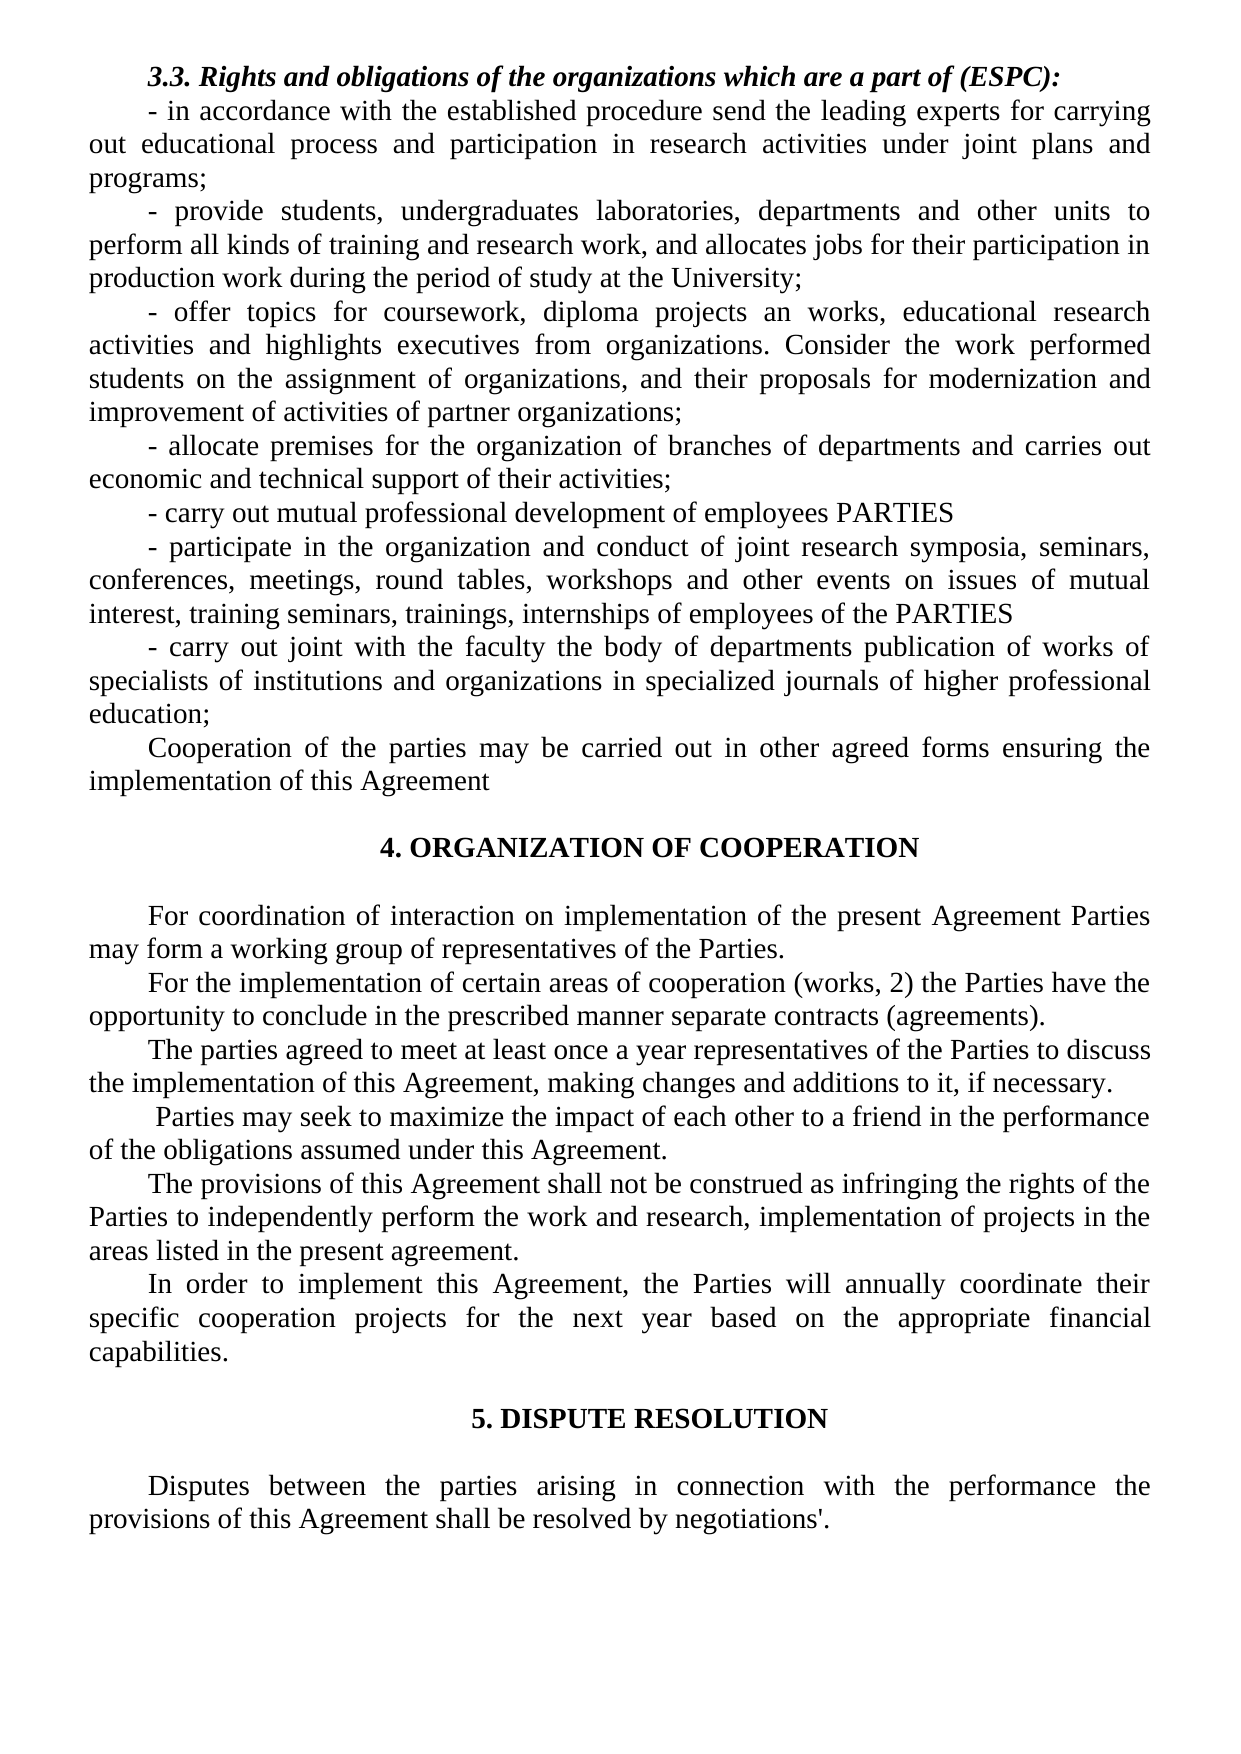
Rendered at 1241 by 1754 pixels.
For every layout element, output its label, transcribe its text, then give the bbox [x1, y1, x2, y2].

text Parties may seek to maximize the impact of each other to a friend in the performance of the obligations assumed under this Agreement. [89, 1099, 1152, 1166]
text - in accordance with the established procedure send the leading experts for carrying out educational process and participation in research activities under joint plans and programs; [89, 93, 1152, 193]
text 5. DISPUTE RESOLUTION [89, 1401, 1152, 1434]
text - provide students, undergraduates laboratories, departments and other units to perform all kinds of training and research work, and allocates jobs for their participation in production work during the period of study at the University; [89, 193, 1152, 294]
text In order to implement this Agreement, the Parties will annually coordinate their specific cooperation projects for the next year based on the appropriate financial capabilities. [89, 1267, 1152, 1367]
text - offer topics for coursework, diploma projects an works, educational research activities and highlights executives from organizations. Consider the work performed students on the assignment of organizations, and their proposals for modernization and improvement of activities of partner organizations; [89, 294, 1152, 428]
text The provisions of this Agreement shall not be construed as infringing the rights of the Parties to independently perform the work and research, implementation of projects in the areas listed in the present agreement. [89, 1166, 1152, 1267]
text For the implementation of certain areas of cooperation (works, 2) the Parties have the opportunity to conclude in the prescribed manner separate contracts (agreements). [89, 965, 1152, 1032]
text For coordination of interaction on implementation of the present Agreement Parties may form a working group of representatives of the Parties. [89, 898, 1152, 965]
text The parties agreed to meet at least once a year representatives of the Parties to discuss the implementation of this Agreement, making changes and additions to it, if necessary. [89, 1032, 1152, 1099]
text Cooperation of the parties may be carried out in other agreed forms ensuring the implementation of this Agreement [89, 730, 1152, 797]
text 4. ORGANIZATION OF COOPERATION [89, 831, 1152, 864]
text - carry out mutual professional development of employees PARTIES [89, 495, 1152, 529]
text 3.3. Rights and obligations of the organizations which are a part of (ESPC): [89, 59, 1152, 93]
text - participate in the organization and conduct of joint research symposia, seminars, conferences, meetings, round tables, workshops and other events on issues of mutual interest, training seminars, trainings, internships of employees of the PARTIES [89, 529, 1152, 629]
text - carry out joint with the faculty the body of departments publication of works of specialists of institutions and organizations in specialized journals of higher professional education; [89, 629, 1152, 730]
text Disputes between the parties arising in connection with the performance the provisions of this Agreement shall be resolved by negotiations'. [89, 1468, 1152, 1535]
text - allocate premises for the organization of branches of departments and carries out economic and technical support of their activities; [89, 428, 1152, 495]
